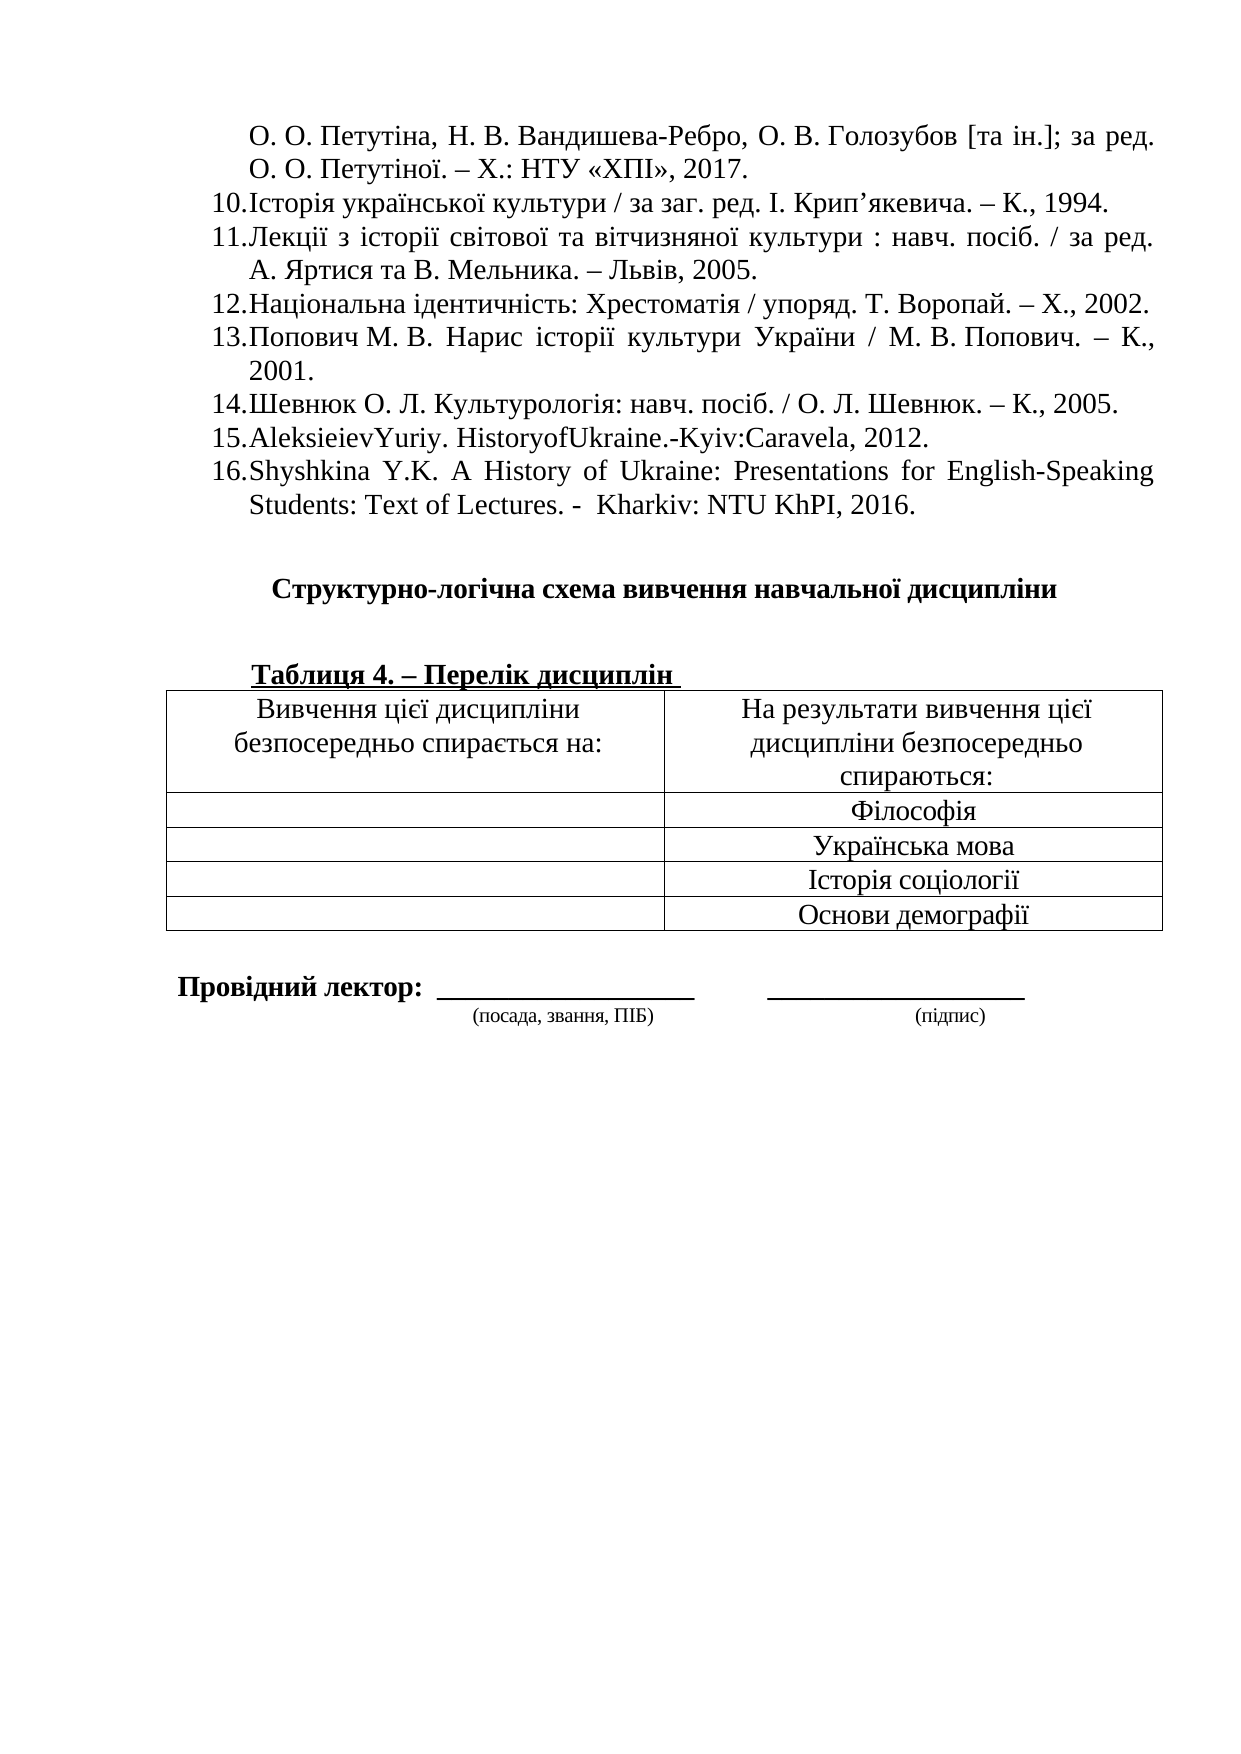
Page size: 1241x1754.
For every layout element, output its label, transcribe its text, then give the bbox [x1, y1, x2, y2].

table_cell Основи демографії [665, 897, 1162, 930]
table_cell [167, 897, 664, 930]
table_cell Національна ідентичність: Хрестоматія / упоряд. Т. Воропай. – Х., 2002. [163, 286, 1166, 319]
text Структурно-логічна схема вивчення навчальної дисципліни [177, 571, 1152, 604]
table_cell Історія української культури / за заг. ред. І. Крип’якевича. – К., 1994. [163, 185, 1166, 219]
text Провідний лектор: __________________ __________________ [177, 969, 1152, 1002]
text (посада, звання, ПІБ) (підпис) [398, 1002, 1152, 1027]
table_cell Попович М. В. Нарис історії культури України / М. В. Попович. – К., 2001. [163, 319, 1166, 386]
table_cell Історія соціології [665, 862, 1162, 896]
table_cell [167, 828, 664, 861]
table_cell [163, 118, 1166, 185]
table_cell Shyshkina Y.K. A History of Ukraine: Presentations for English-Speaking Students: Text of Lectures. - Kharkiv: NTU KhPI, 2016. [163, 454, 1166, 521]
table_cell [167, 862, 664, 896]
table_header Вивчення цієї дисципліни безпосередньо спирається на: [167, 691, 664, 792]
table_cell [167, 793, 664, 827]
text Таблиця 4. – Перелік дисциплін [177, 657, 1152, 690]
table_cell Філософія [665, 793, 1162, 827]
table_cell AleksieievYuriy. HistoryofUkraine.-Kyiv:Caravela, 2012. [163, 420, 1166, 453]
table_cell Українська мова [665, 828, 1162, 861]
table_header На результати вивчення цієї дисципліни безпосередньо спираються: [665, 691, 1162, 792]
table_cell Лекції з історії світової та вітчизняної культури : навч. посіб. / за ред. А. Яртися та В. Мельника. – Львів, 2005. [163, 219, 1166, 286]
table_cell Шевнюк О. Л. Культурологія: навч. посіб. / О. Л. Шевнюк. – К., 2005. [163, 386, 1166, 420]
